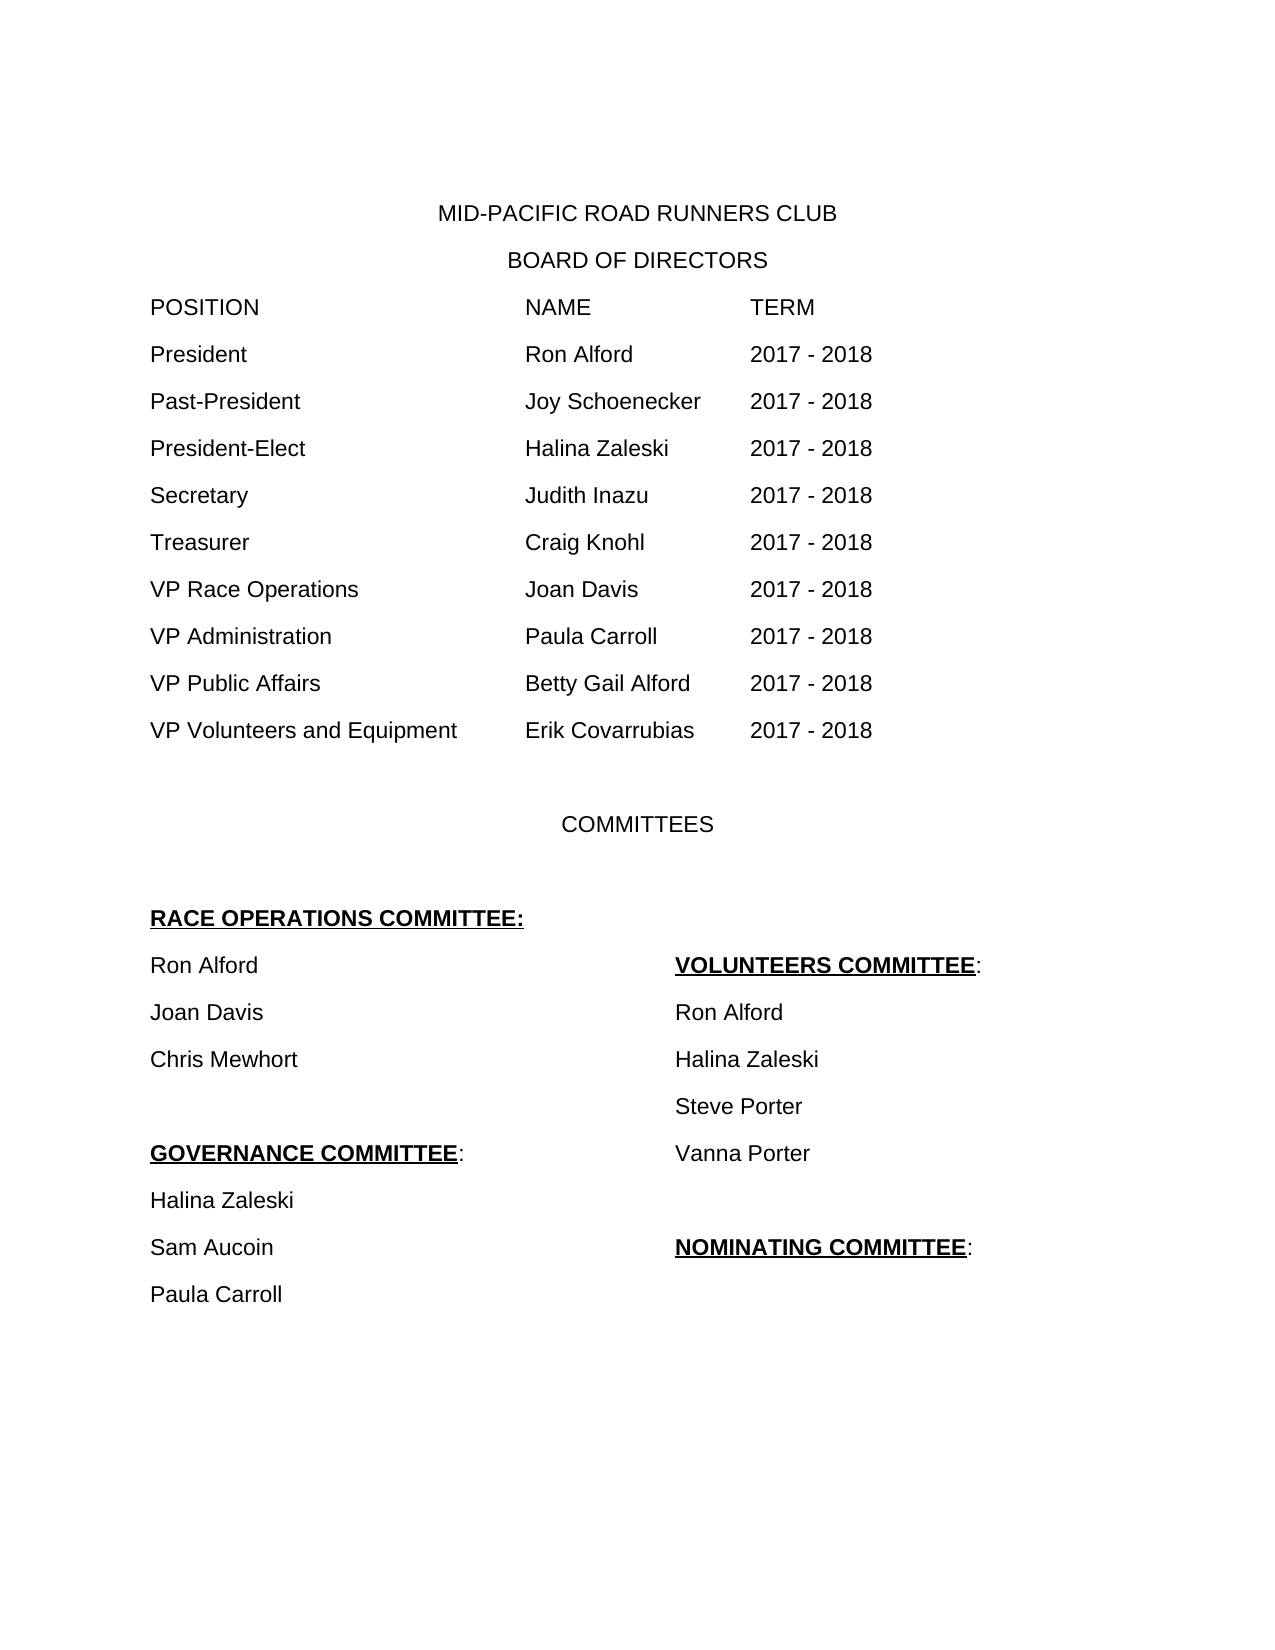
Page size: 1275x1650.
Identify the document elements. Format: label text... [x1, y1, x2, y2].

text VP Public Affairs Betty Gail Alford 2017 - 2018 [150, 670, 1125, 696]
text COMMITTEES [150, 811, 1125, 837]
text President-Elect Halina Zaleski 2017 - 2018 [150, 435, 1125, 461]
text Steve Porter [675, 1093, 1125, 1119]
text BOARD OF DIRECTORS [150, 247, 1125, 273]
text Ron Alford [675, 999, 1125, 1025]
text Joan Davis [150, 999, 600, 1025]
text Halina Zaleski [150, 1187, 600, 1213]
text VOLUNTEERS COMMITTEE: [675, 952, 1125, 978]
text VP Volunteers and Equipment Erik Covarrubias 2017 - 2018 [150, 717, 1125, 743]
text Secretary Judith Inazu 2017 - 2018 [150, 482, 1125, 508]
text President Ron Alford 2017 - 2018 [150, 341, 1125, 367]
text Sam Aucoin [150, 1233, 600, 1260]
text POSITION NAME TERM [150, 294, 1125, 320]
text VP Race Operations Joan Davis 2017 - 2018 [150, 576, 1125, 602]
text GOVERNANCE COMMITTEE: [150, 1139, 600, 1166]
text RACE OPERATIONS COMMITTEE: [150, 905, 600, 931]
text Vanna Porter [675, 1139, 1125, 1166]
text MID-PACIFIC ROAD RUNNERS CLUB [150, 200, 1125, 226]
text Past-President Joy Schoenecker 2017 - 2018 [150, 388, 1125, 414]
text Ron Alford [150, 952, 600, 978]
text Halina Zaleski [675, 1046, 1125, 1072]
text NOMINATING COMMITTEE: [675, 1233, 1125, 1260]
text Chris Mewhort [150, 1046, 600, 1072]
text Paula Carroll [150, 1281, 600, 1307]
text Treasurer Craig Knohl 2017 - 2018 [150, 529, 1125, 555]
text VP Administration Paula Carroll 2017 - 2018 [150, 623, 1125, 649]
